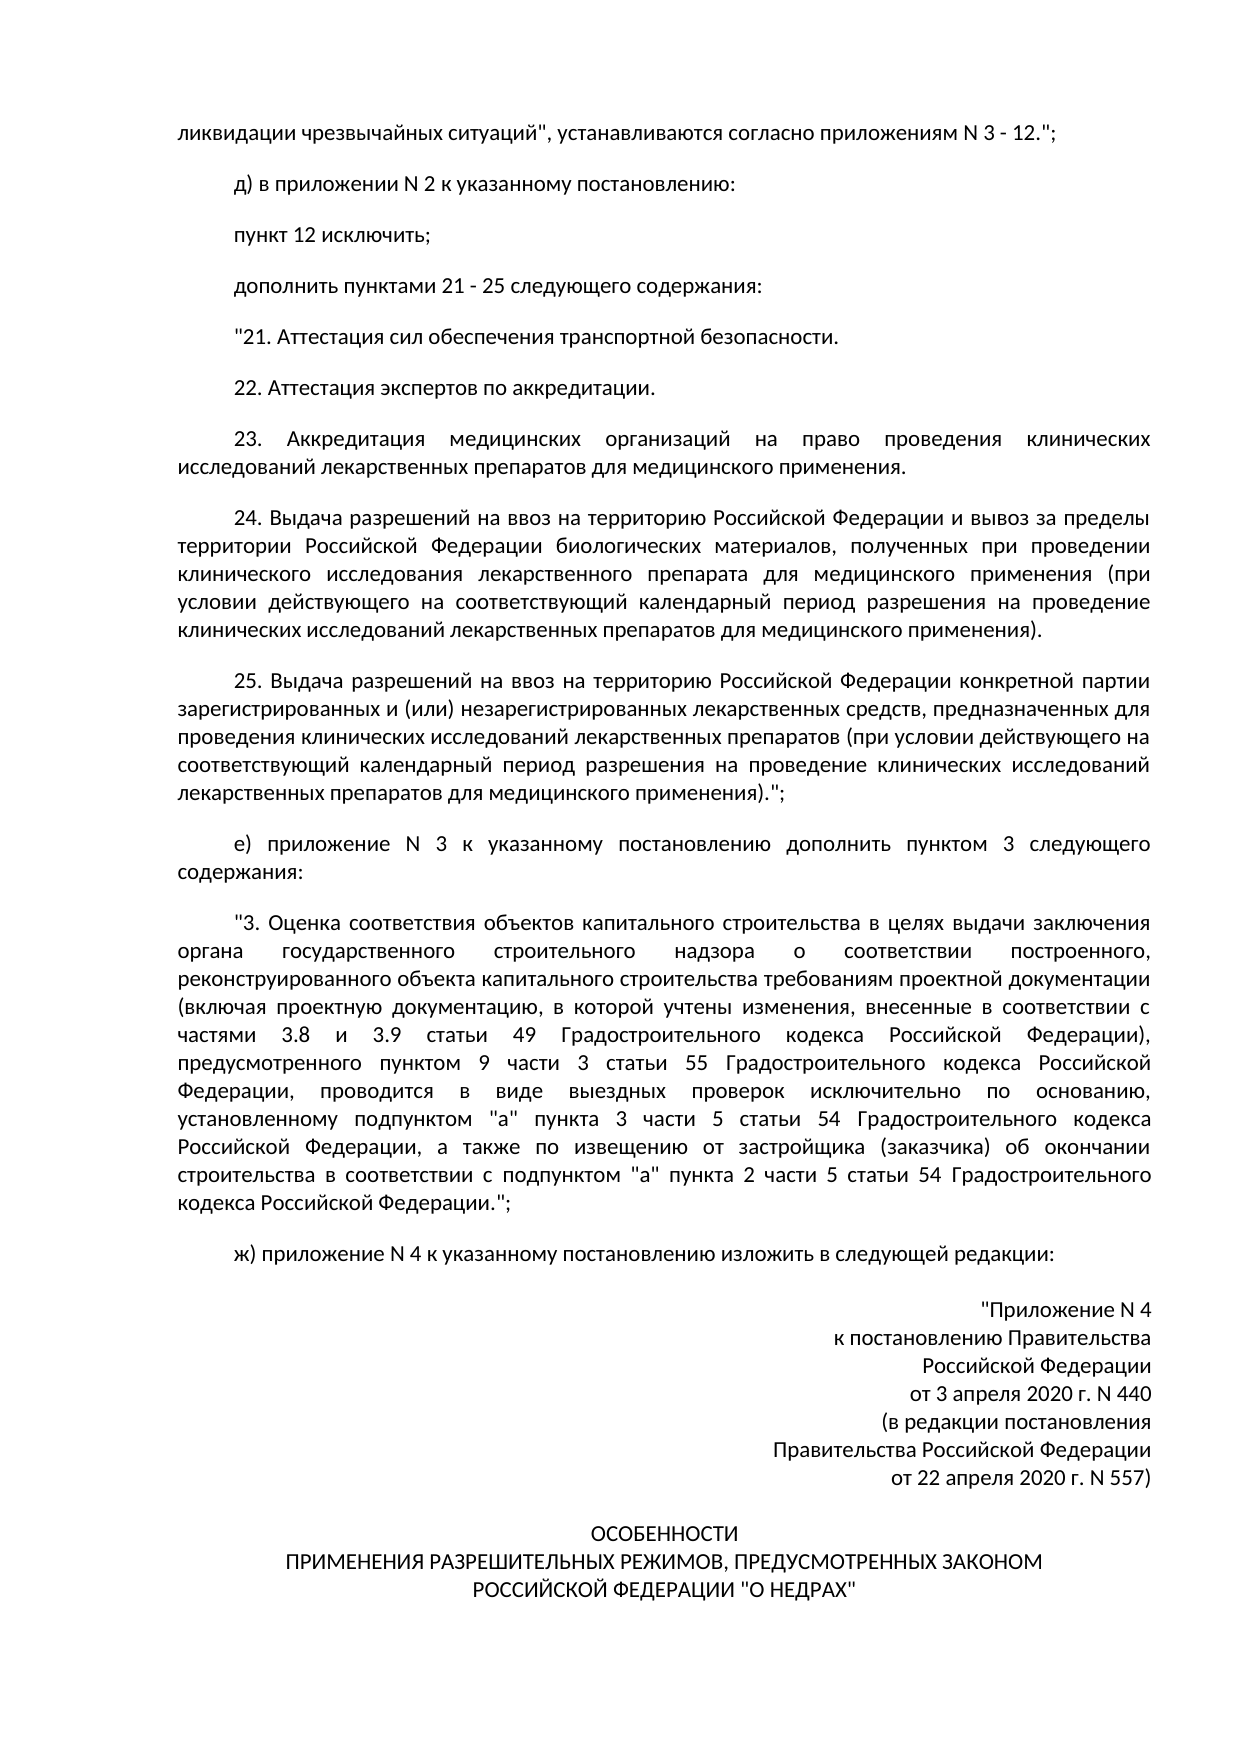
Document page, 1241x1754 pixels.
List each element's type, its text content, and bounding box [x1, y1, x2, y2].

text ПРИМЕНЕНИЯ РАЗРЕШИТЕЛЬНЫХ РЕЖИМОВ, ПРЕДУСМОТРЕННЫХ ЗАКОНОМ [177, 1547, 1152, 1575]
text 24. Выдача разрешений на ввоз на территорию Российской Федерации и вывоз за пределы территории Российской Федерации биологических материалов, полученных при проведении клинического исследования лекарственного препарата для медицинского применения (при условии действующего на соответствующий календарный период разрешения на проведение клинических исследований лекарственных препаратов для медицинского применения). [177, 503, 1152, 643]
text РОССИЙСКОЙ ФЕДЕРАЦИИ "О НЕДРАХ" [177, 1575, 1152, 1603]
text дополнить пунктами 21 - 25 следующего содержания: [177, 271, 1152, 299]
text д) в приложении N 2 к указанному постановлению: [177, 169, 1152, 197]
text "3. Оценка соответствия объектов капитального строительства в целях выдачи заключения органа государственного строительного надзора о соответствии построенного, реконструированного объекта капитального строительства требованиям проектной документации (включая проектную документацию, в которой учтены изменения, внесенные в соответствии с частями 3.8 и 3.9 статьи 49 Градостроительного кодекса Российской Федерации), предусмотренного пунктом 9 части 3 статьи 55 Градостроительного кодекса Российской Федерации, проводится в виде выездных проверок исключительно по основанию, установленному подпунктом "а" пункта 3 части 5 статьи 54 Градостроительного кодекса Российской Федерации, а также по извещению от застройщика (заказчика) об окончании строительства в соответствии с подпунктом "а" пункта 2 части 5 статьи 54 Градостроительного кодекса Российской Федерации."; [177, 908, 1152, 1216]
text ОСОБЕННОСТИ [177, 1519, 1152, 1547]
text к постановлению Правительства [177, 1323, 1152, 1351]
text (в редакции постановления [177, 1407, 1152, 1435]
text пункт 12 исключить; [177, 220, 1152, 248]
text Правительства Российской Федерации [177, 1435, 1152, 1463]
text "Приложение N 4 [177, 1295, 1152, 1323]
text 22. Аттестация экспертов по аккредитации. [177, 373, 1152, 401]
text е) приложение N 3 к указанному постановлению дополнить пунктом 3 следующего содержания: [177, 829, 1152, 885]
text Российской Федерации [177, 1351, 1152, 1379]
text 25. Выдача разрешений на ввоз на территорию Российской Федерации конкретной партии зарегистрированных и (или) незарегистрированных лекарственных средств, предназначенных для проведения клинических исследований лекарственных препаратов (при условии действующего на соответствующий календарный период разрешения на проведение клинических исследований лекарственных препаратов для медицинского применения)."; [177, 666, 1152, 806]
text от 22 апреля 2020 г. N 557) [177, 1463, 1152, 1491]
text ж) приложение N 4 к указанному постановлению изложить в следующей редакции: [177, 1239, 1152, 1267]
text "21. Аттестация сил обеспечения транспортной безопасности. [177, 322, 1152, 350]
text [177, 118, 1152, 146]
text от 3 апреля 2020 г. N 440 [177, 1379, 1152, 1407]
text 23. Аккредитация медицинских организаций на право проведения клинических исследований лекарственных препаратов для медицинского применения. [177, 424, 1152, 480]
